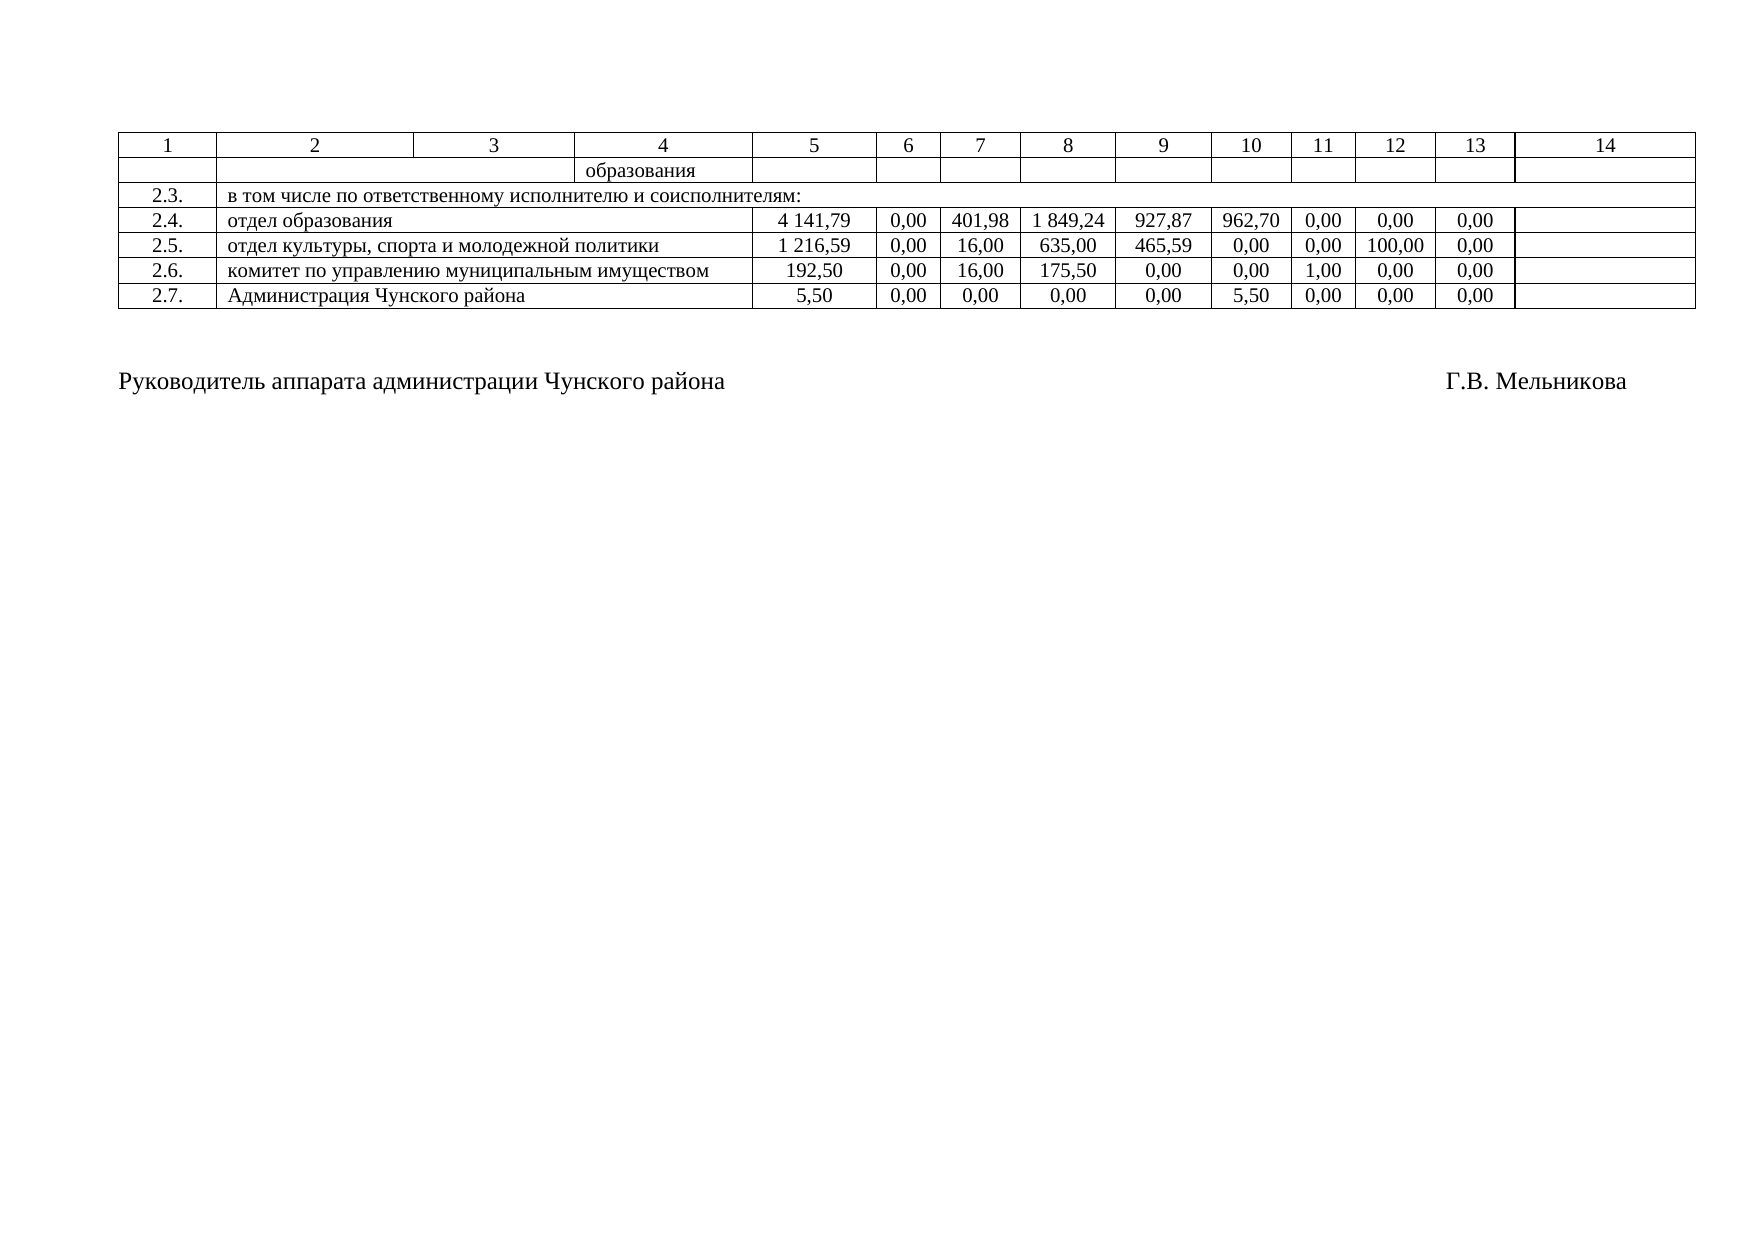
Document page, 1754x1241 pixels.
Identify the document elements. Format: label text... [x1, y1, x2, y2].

table_cell 2.5. [119, 233, 216, 257]
table_cell 0,00 [1212, 258, 1291, 282]
table_cell [1116, 158, 1211, 182]
table_cell комитет по управлению муниципальным имуществом [217, 258, 752, 282]
table_cell 2.7. [119, 284, 216, 307]
table_cell [1516, 258, 1695, 282]
table_cell 4 [575, 133, 752, 157]
table_cell 8 [1021, 133, 1115, 157]
table_cell 0,00 [1356, 208, 1435, 232]
table_cell 5,50 [753, 284, 876, 307]
table_cell [1292, 158, 1355, 182]
table_cell 5 [753, 133, 876, 157]
table_cell 0,00 [1436, 284, 1514, 307]
table_cell 1,00 [1292, 258, 1355, 282]
table_cell 0,00 [877, 258, 940, 282]
table_cell Администрация Чунского района [217, 284, 752, 307]
table_cell [1516, 208, 1695, 232]
table_cell 465,59 [1116, 233, 1211, 257]
table_cell 12 [1356, 133, 1435, 157]
table_cell 1 849,24 [1021, 208, 1115, 232]
table_cell образования [575, 158, 752, 182]
table_cell [119, 158, 216, 182]
table_cell [1516, 158, 1695, 182]
table_cell [1356, 158, 1435, 182]
table_cell 0,00 [1212, 233, 1291, 257]
table_cell 0,00 [941, 284, 1020, 307]
table_cell 3 [414, 133, 574, 157]
table_cell [877, 158, 940, 182]
table_cell 0,00 [1436, 258, 1514, 282]
table_cell [1516, 233, 1695, 257]
table_cell 0,00 [1356, 284, 1435, 307]
table_cell 0,00 [1292, 208, 1355, 232]
table_cell 0,00 [877, 208, 940, 232]
table_cell 0,00 [877, 284, 940, 307]
table_cell 5,50 [1212, 284, 1291, 307]
table_cell 0,00 [1436, 208, 1514, 232]
table_cell в том числе по ответственному исполнителю и соисполнителям: [217, 183, 1695, 207]
table_cell 6 [877, 133, 940, 157]
table_cell 0,00 [1292, 284, 1355, 307]
table_cell 0,00 [1356, 258, 1435, 282]
table_cell 1 216,59 [753, 233, 876, 257]
table_cell [941, 158, 1020, 182]
table_cell 927,87 [1116, 208, 1211, 232]
table_cell [1516, 284, 1695, 307]
table_cell 4 141,79 [753, 208, 876, 232]
table_cell 1 [119, 133, 216, 157]
table_cell [1212, 158, 1291, 182]
table_cell 0,00 [1116, 284, 1211, 307]
table_cell [753, 158, 876, 182]
table_cell 0,00 [1436, 233, 1514, 257]
table_cell 7 [941, 133, 1020, 157]
table_cell 11 [1292, 133, 1355, 157]
table_cell 192,50 [753, 258, 876, 282]
table_cell отдел образования [217, 208, 752, 232]
table_cell 0,00 [1021, 284, 1115, 307]
table_cell отдел культуры, спорта и молодежной политики [217, 233, 752, 257]
table_cell 13 [1436, 133, 1514, 157]
table_cell 16,00 [941, 233, 1020, 257]
table_cell 16,00 [941, 258, 1020, 282]
table_cell [217, 158, 574, 182]
table_cell 10 [1212, 133, 1291, 157]
table_cell 0,00 [877, 233, 940, 257]
table_cell [1021, 158, 1115, 182]
table_cell 14 [1516, 133, 1695, 157]
table_cell 0,00 [1116, 258, 1211, 282]
table_cell 9 [1116, 133, 1211, 157]
table_cell [1436, 158, 1514, 182]
table_cell 2 [217, 133, 413, 157]
table_cell 962,70 [1212, 208, 1291, 232]
table_cell 175,50 [1021, 258, 1115, 282]
table_cell 100,00 [1356, 233, 1435, 257]
table_cell 0,00 [1292, 233, 1355, 257]
table_cell 2.4. [119, 208, 216, 232]
text Руководитель аппарата администрации Чунского района Г.В. Мельникова [118, 366, 1695, 395]
table_cell 2.6. [119, 258, 216, 282]
table_cell 635,00 [1021, 233, 1115, 257]
table_cell 401,98 [941, 208, 1020, 232]
table_cell 2.3. [119, 183, 216, 207]
